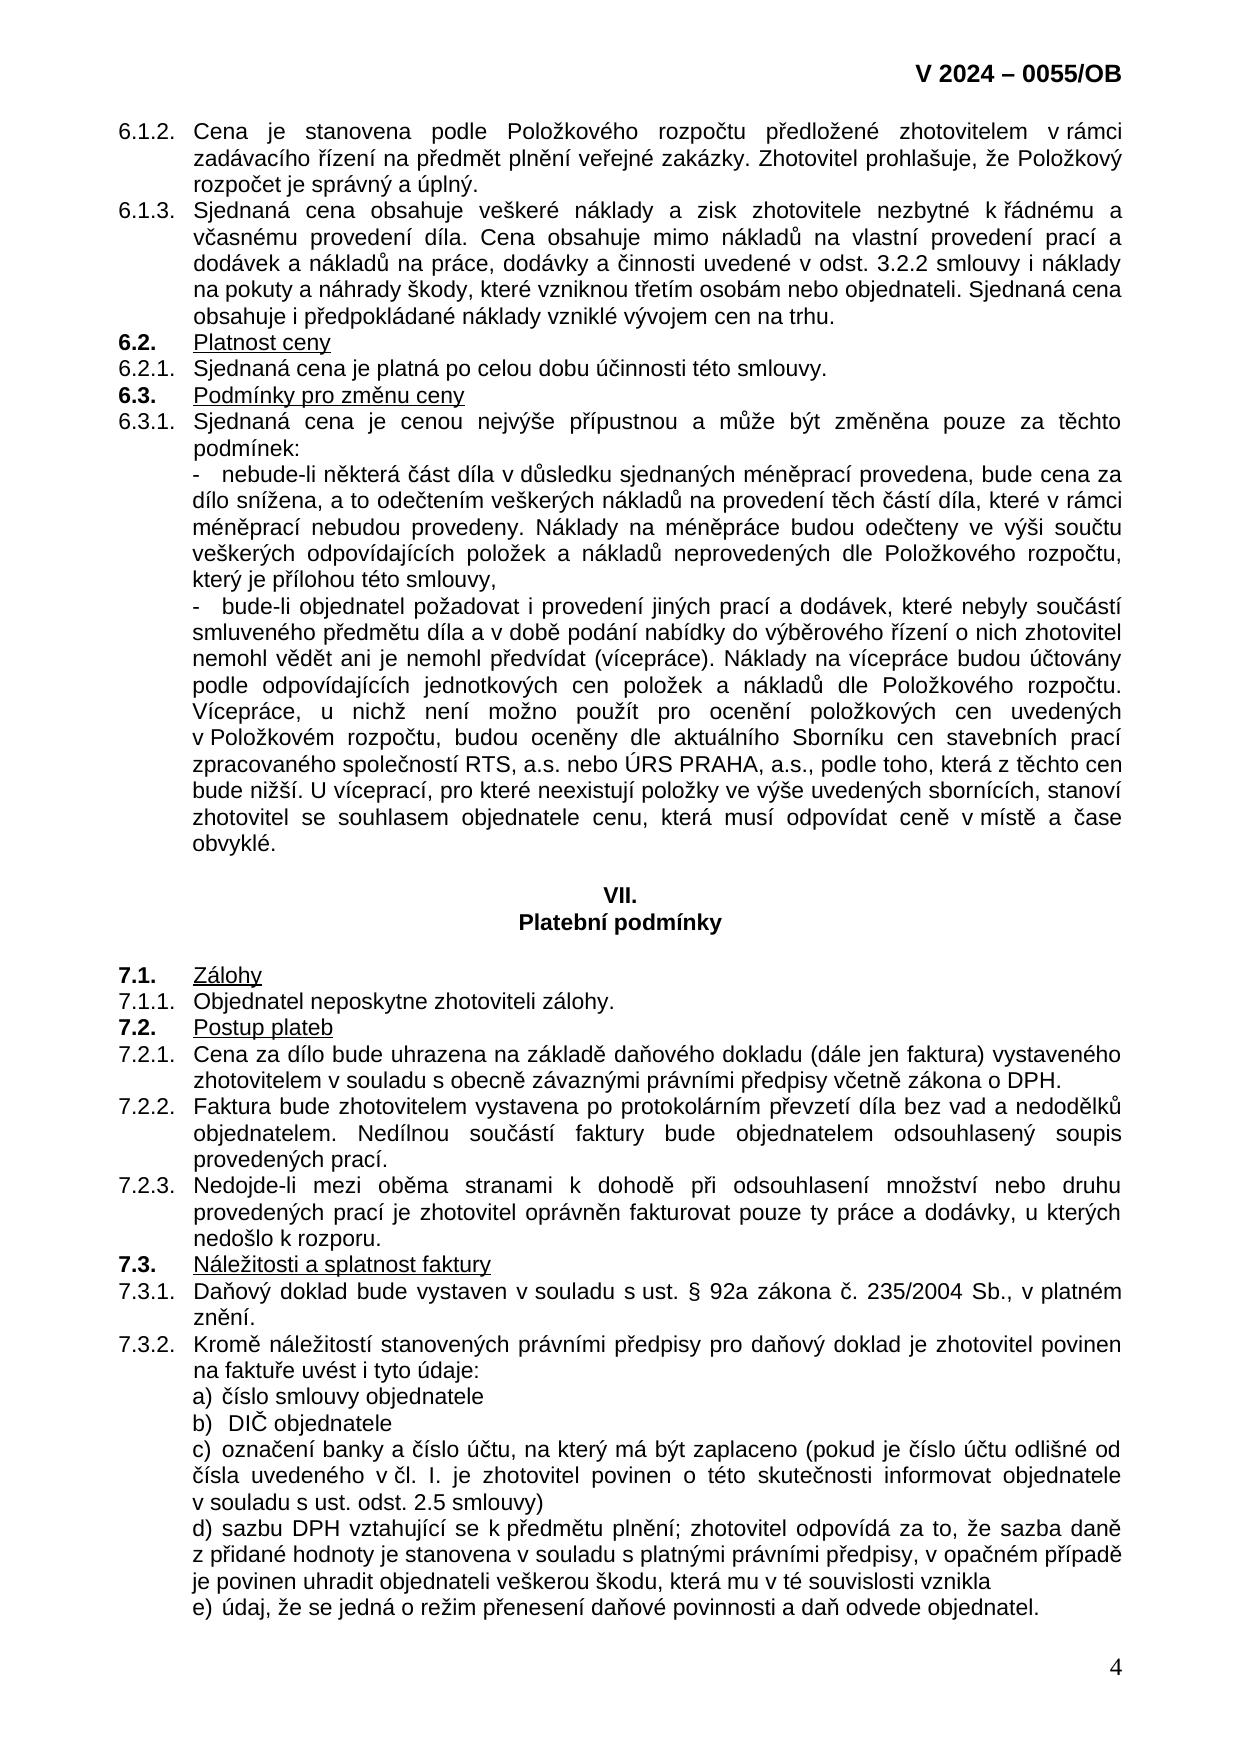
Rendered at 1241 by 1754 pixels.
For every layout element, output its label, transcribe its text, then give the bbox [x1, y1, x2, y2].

text - bude-li objednatel požadovat i provedení jiných prací a dodávek, které nebyly součástí smluveného předmětu díla a v době podání nabídky do výběrového řízení o nich zhotovitel nemohl vědět ani je nemohl předvídat (vícepráce). Náklady na vícepráce budou účtovány podle odpovídajících jednotkových cen položek a nákladů dle Položkového rozpočtu. Vícepráce, u nichž není možno použít pro ocenění položkových cen uvedených v Položkovém rozpočtu, budou oceněny dle aktuálního Sborníku cen stavebních prací zpracovaného společností RTS, a.s. nebo ÚRS PRAHA, a.s., podle toho, která z těchto cen bude nižší. U víceprací, pro které neexistují položky ve výše uvedených sbornících, stanoví zhotovitel se souhlasem objednatele cenu, která musí odpovídat ceně v místě a čase obvyklé. [192, 593, 1122, 856]
list Kromě náležitostí stanovených právními předpisy pro daňový doklad je zhotovitel povinen na faktuře uvést i tyto údaje: [118, 1331, 1122, 1383]
list Cena za dílo bude uhrazena na základě daňového dokladu (dále jen faktura) vystaveného zhotovitelem v souladu s obecně závaznými právními předpisy včetně zákona o DPH. [118, 1041, 1122, 1093]
list Cena je stanovena podle Položkového rozpočtu předložené zhotovitelem v rámci zadávacího řízení na předmět plnění veřejné zakázky. Zhotovitel prohlašuje, že Položkový rozpočet je správný a úplný. [118, 118, 1122, 197]
list Sjednaná cena obsahuje veškeré náklady a zisk zhotovitele nezbytné k řádnému a včasnému provedení díla. Cena obsahuje mimo nákladů na vlastní provedení prací a dodávek a nákladů na práce, dodávky a činnosti uvedené v odst. 3.2.2 smlouvy i náklady na pokuty a náhrady škody, které vzniknou třetím osobám nebo objednateli. Sjednaná cena obsahuje i předpokládané náklady vzniklé vývojem cen na trhu. [118, 197, 1122, 329]
list Sjednaná cena je cenou nejvýše přípustnou a může být změněna pouze za těchto podmínek: [118, 408, 1122, 461]
text - nebude-li některá část díla v důsledku sjednaných méněprací provedena, bude cena za dílo snížena, a to odečtením veškerých nákladů na provedení těch částí díla, které v rámci méněprací nebudou provedeny. Náklady na méněpráce budou odečteny ve výši součtu veškerých odpovídajících položek a nákladů neprovedených dle Položkového rozpočtu, který je přílohou této smlouvy, [192, 461, 1122, 593]
list Objednatel neposkytne zhotoviteli zálohy. [118, 988, 1122, 1014]
text a) číslo smlouvy objednatele [192, 1383, 1122, 1409]
list Faktura bude zhotovitelem vystavena po protokolárním převzetí díla bez vad a nedodělků objednatelem. Nedílnou součástí faktury bude objednatelem odsouhlasený soupis provedených prací. [118, 1093, 1122, 1172]
list Zálohy [118, 962, 1122, 988]
text b) DIČ objednatele [192, 1409, 1122, 1436]
text d) sazbu DPH vztahující se k předmětu plnění; zhotovitel odpovídá za to, že sazba daně z přidané hodnoty je stanovena v souladu s platnými právními předpisy, v opačném případě je povinen uhradit objednateli veškerou škodu, která mu v té souvislosti vznikla [192, 1515, 1122, 1594]
list Sjednaná cena je platná po celou dobu účinnosti této smlouvy. [118, 355, 1122, 382]
text VII. [118, 882, 1122, 909]
list Nedojde-li mezi oběma stranami k dohodě při odsouhlasení množství nebo druhu provedených prací je zhotovitel oprávněn fakturovat pouze ty práce a dodávky, u kterých nedošlo k rozporu. [118, 1172, 1122, 1251]
list Daňový doklad bude vystaven v souladu s ust. § 92a zákona č. 235/2004 Sb., v platném znění. [118, 1278, 1122, 1331]
text c) označení banky a číslo účtu, na který má být zaplaceno (pokud je číslo účtu odlišné od čísla uvedeného v čl. I. je zhotovitel povinen o této skutečnosti informovat objednatele v souladu s ust. odst. 2.5 smlouvy) [192, 1436, 1122, 1515]
text e) údaj, že se jedná o režim přenesení daňové povinnosti a daň odvede objednatel. [192, 1594, 1122, 1620]
list Podmínky pro změnu ceny [118, 382, 1122, 408]
list Náležitosti a splatnost faktury [118, 1251, 1122, 1278]
list Platnost ceny [118, 329, 1122, 355]
list Postup plateb [118, 1014, 1122, 1041]
text Platební podmínky [118, 909, 1122, 935]
